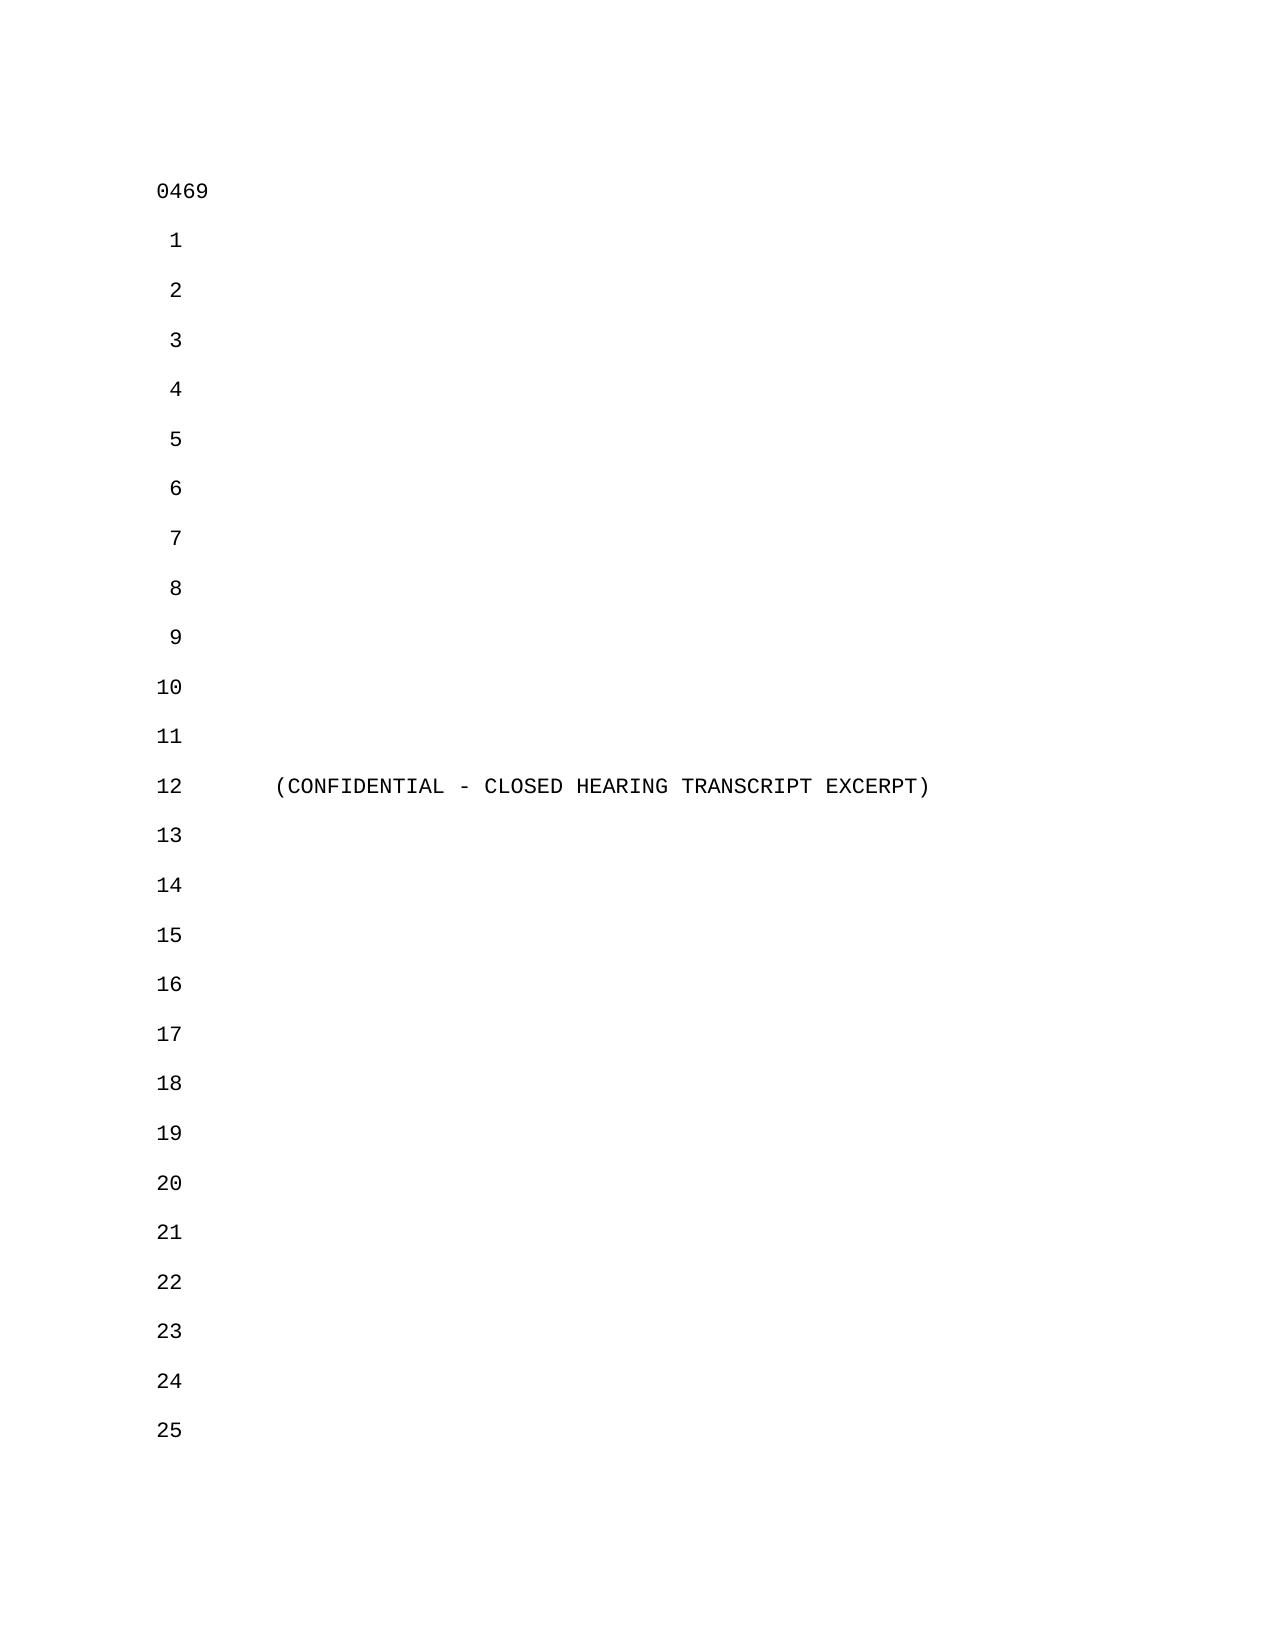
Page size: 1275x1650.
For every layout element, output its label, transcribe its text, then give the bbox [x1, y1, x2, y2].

text 7 [156, 527, 1119, 552]
text 23 [156, 1320, 1119, 1345]
text 12 (CONFIDENTIAL - CLOSED HEARING TRANSCRIPT EXCERPT) [156, 775, 1119, 800]
text 9 [156, 626, 1119, 651]
text 20 [156, 1172, 1119, 1196]
text 4 [156, 378, 1119, 403]
text 2 [156, 279, 1119, 304]
text 0469 [156, 180, 1119, 205]
text 19 [156, 1122, 1119, 1147]
text 25 [156, 1419, 1119, 1444]
text 22 [156, 1271, 1119, 1296]
text 18 [156, 1072, 1119, 1097]
text 17 [156, 1023, 1119, 1048]
text 11 [156, 725, 1119, 750]
text 16 [156, 973, 1119, 998]
text 21 [156, 1221, 1119, 1246]
text 6 [156, 477, 1119, 502]
text 15 [156, 924, 1119, 948]
text 10 [156, 676, 1119, 701]
text 8 [156, 577, 1119, 601]
text 13 [156, 824, 1119, 849]
text 1 [156, 229, 1119, 254]
text 5 [156, 428, 1119, 453]
text 3 [156, 329, 1119, 353]
text 14 [156, 874, 1119, 899]
text 24 [156, 1370, 1119, 1395]
